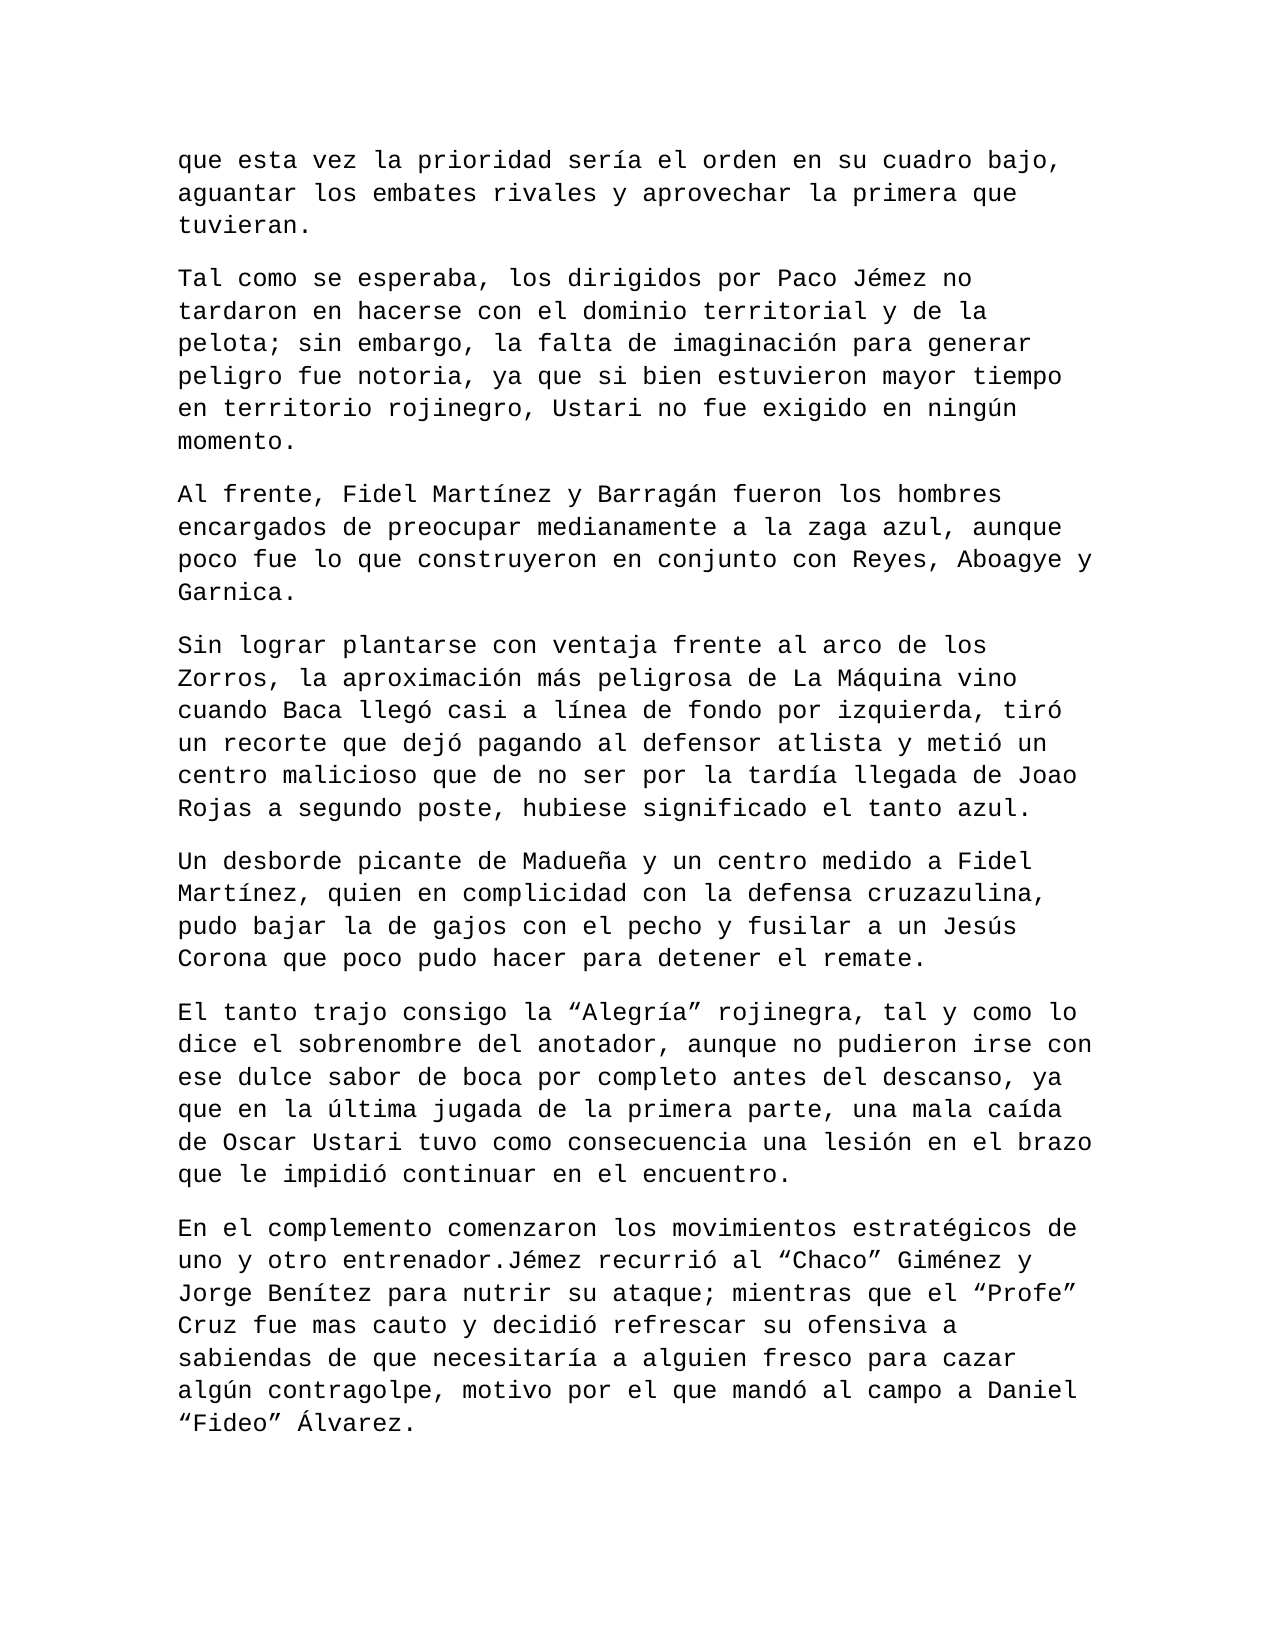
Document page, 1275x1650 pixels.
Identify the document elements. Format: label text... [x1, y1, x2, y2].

text Al frente, Fidel Martínez y Barragán fueron los hombres encargados de preocupar medianamente a la zaga azul, aunque poco fue lo que construyeron en conjunto con Reyes, Aboagye y Garnica. [177, 482, 1098, 608]
text En el complemento comenzaron los movimientos estratégicos de uno y otro entrenador.Jémez recurrió al “Chaco” Giménez y Jorge Benítez para nutrir su ataque; mientras que el “Profe” Cruz fue mas cauto y decidió refrescar su ofensiva a sabiendas de que necesitaría a alguien fresco para cazar algún contragolpe, motivo por el que mandó al campo a Daniel “Fideo” Álvarez. [177, 1215, 1098, 1438]
text El tanto trajo consigo la “Alegría” rojinegra, tal y como lo dice el sobrenombre del anotador, aunque no pudieron irse con ese dulce sabor de boca por completo antes del descanso, ya que en la última jugada de la primera parte, una mala caída de Oscar Ustari tuvo como consecuencia una lesión en el brazo que le impidió continuar en el encuentro. [177, 999, 1098, 1190]
text Un desborde picante de Madueña y un centro medido a Fidel Martínez, quien en complicidad con la defensa cruzazulina, pudo bajar la de gajos con el pecho y fusilar a un Jesús Corona que poco pudo hacer para detener el remate. [177, 848, 1098, 974]
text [177, 148, 1098, 241]
text Tal como se esperaba, los dirigidos por Paco Jémez no tardaron en hacerse con el dominio territorial y de la pelota; sin embargo, la falta de imaginación para generar peligro fue notoria, ya que si bien estuvieron mayor tiempo en territorio rojinegro, Ustari no fue exigido en ningún momento. [177, 266, 1098, 457]
text Sin lograr plantarse con ventaja frente al arco de los Zorros, la aproximación más peligrosa de La Máquina vino cuando Baca llegó casi a línea de fondo por izquierda, tiró un recorte que dejó pagando al defensor atlista y metió un centro malicioso que de no ser por la tardía llegada de Joao Rojas a segundo poste, hubiese significado el tanto azul. [177, 633, 1098, 823]
